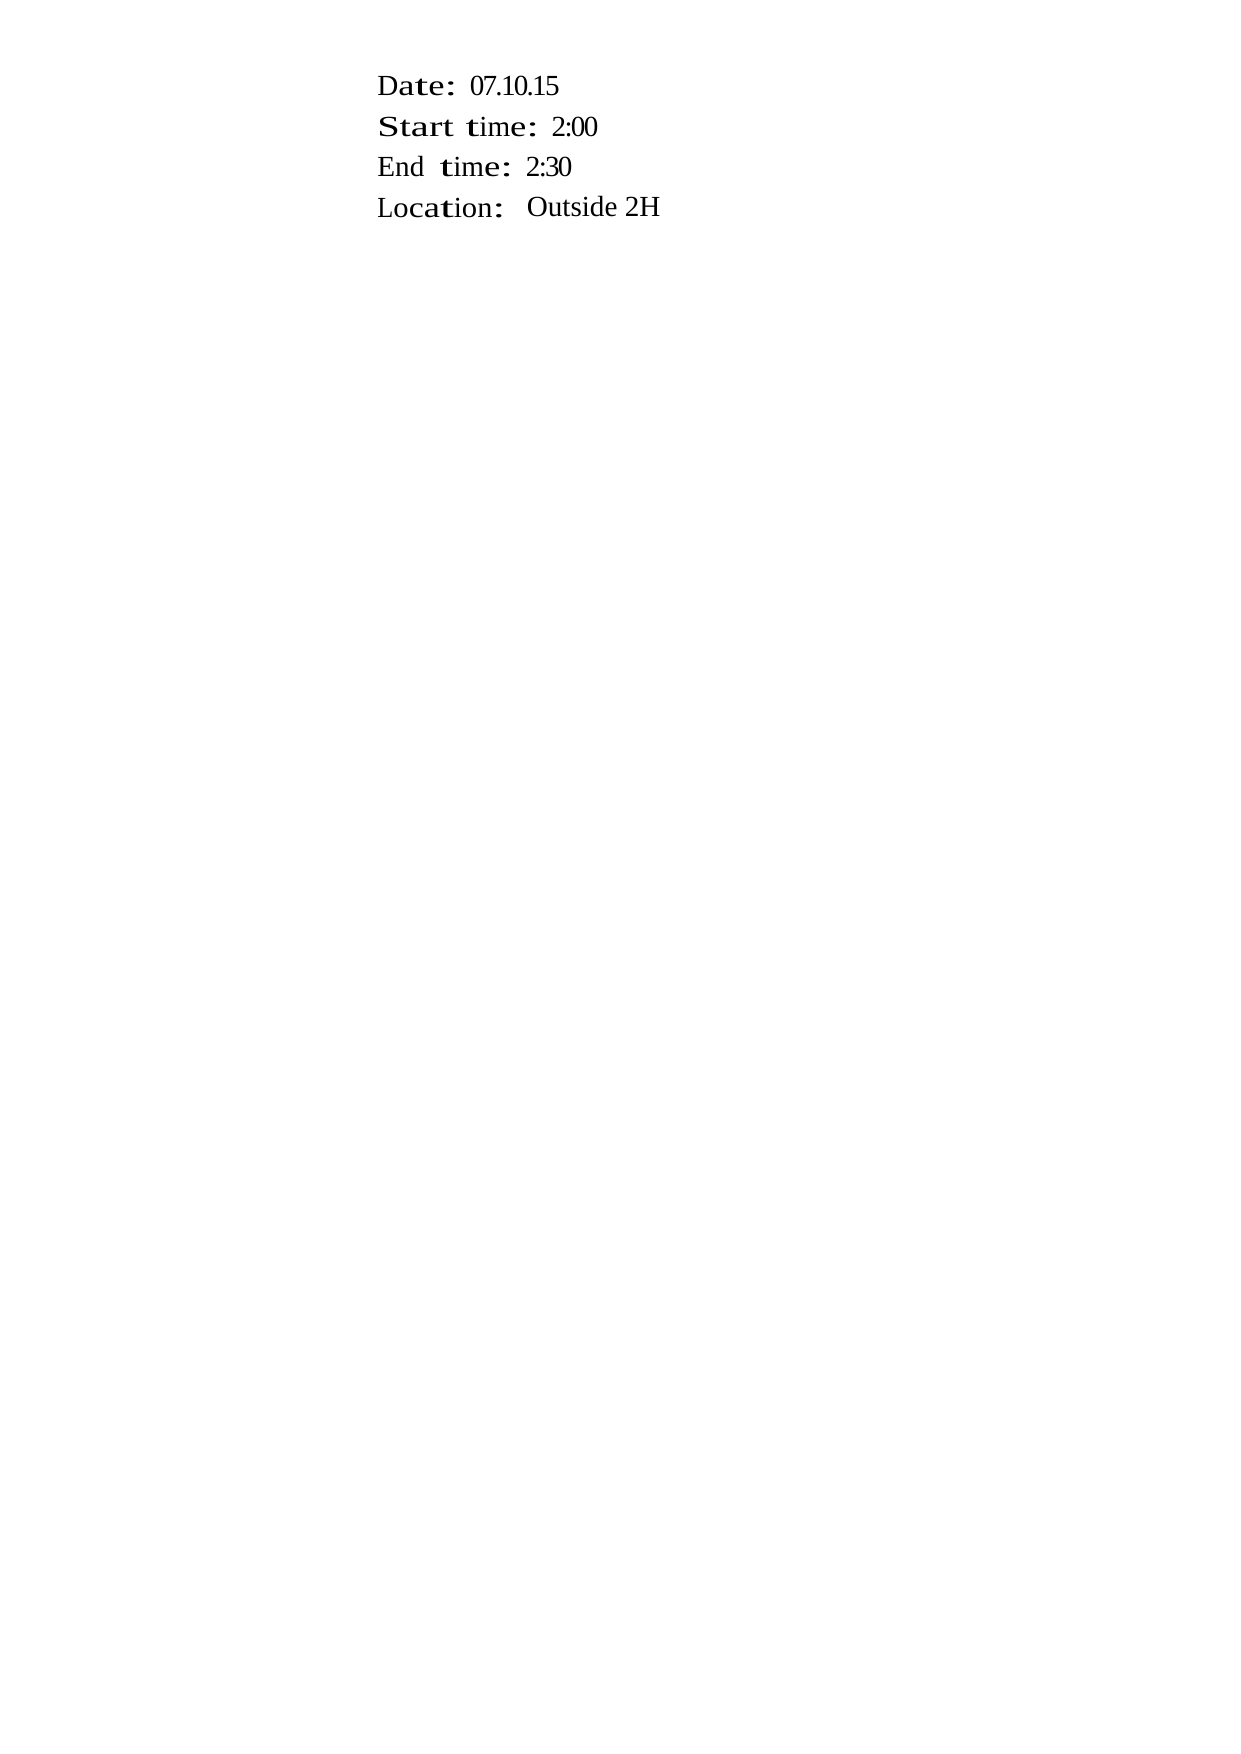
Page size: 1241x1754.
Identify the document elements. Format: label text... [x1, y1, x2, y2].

text Start time: 2:00 [377, 109, 1192, 142]
text Date: 07.10.15 [377, 68, 1192, 102]
text End time: 2:30 [377, 149, 1192, 183]
text Location: Outside 2H [377, 190, 1192, 223]
